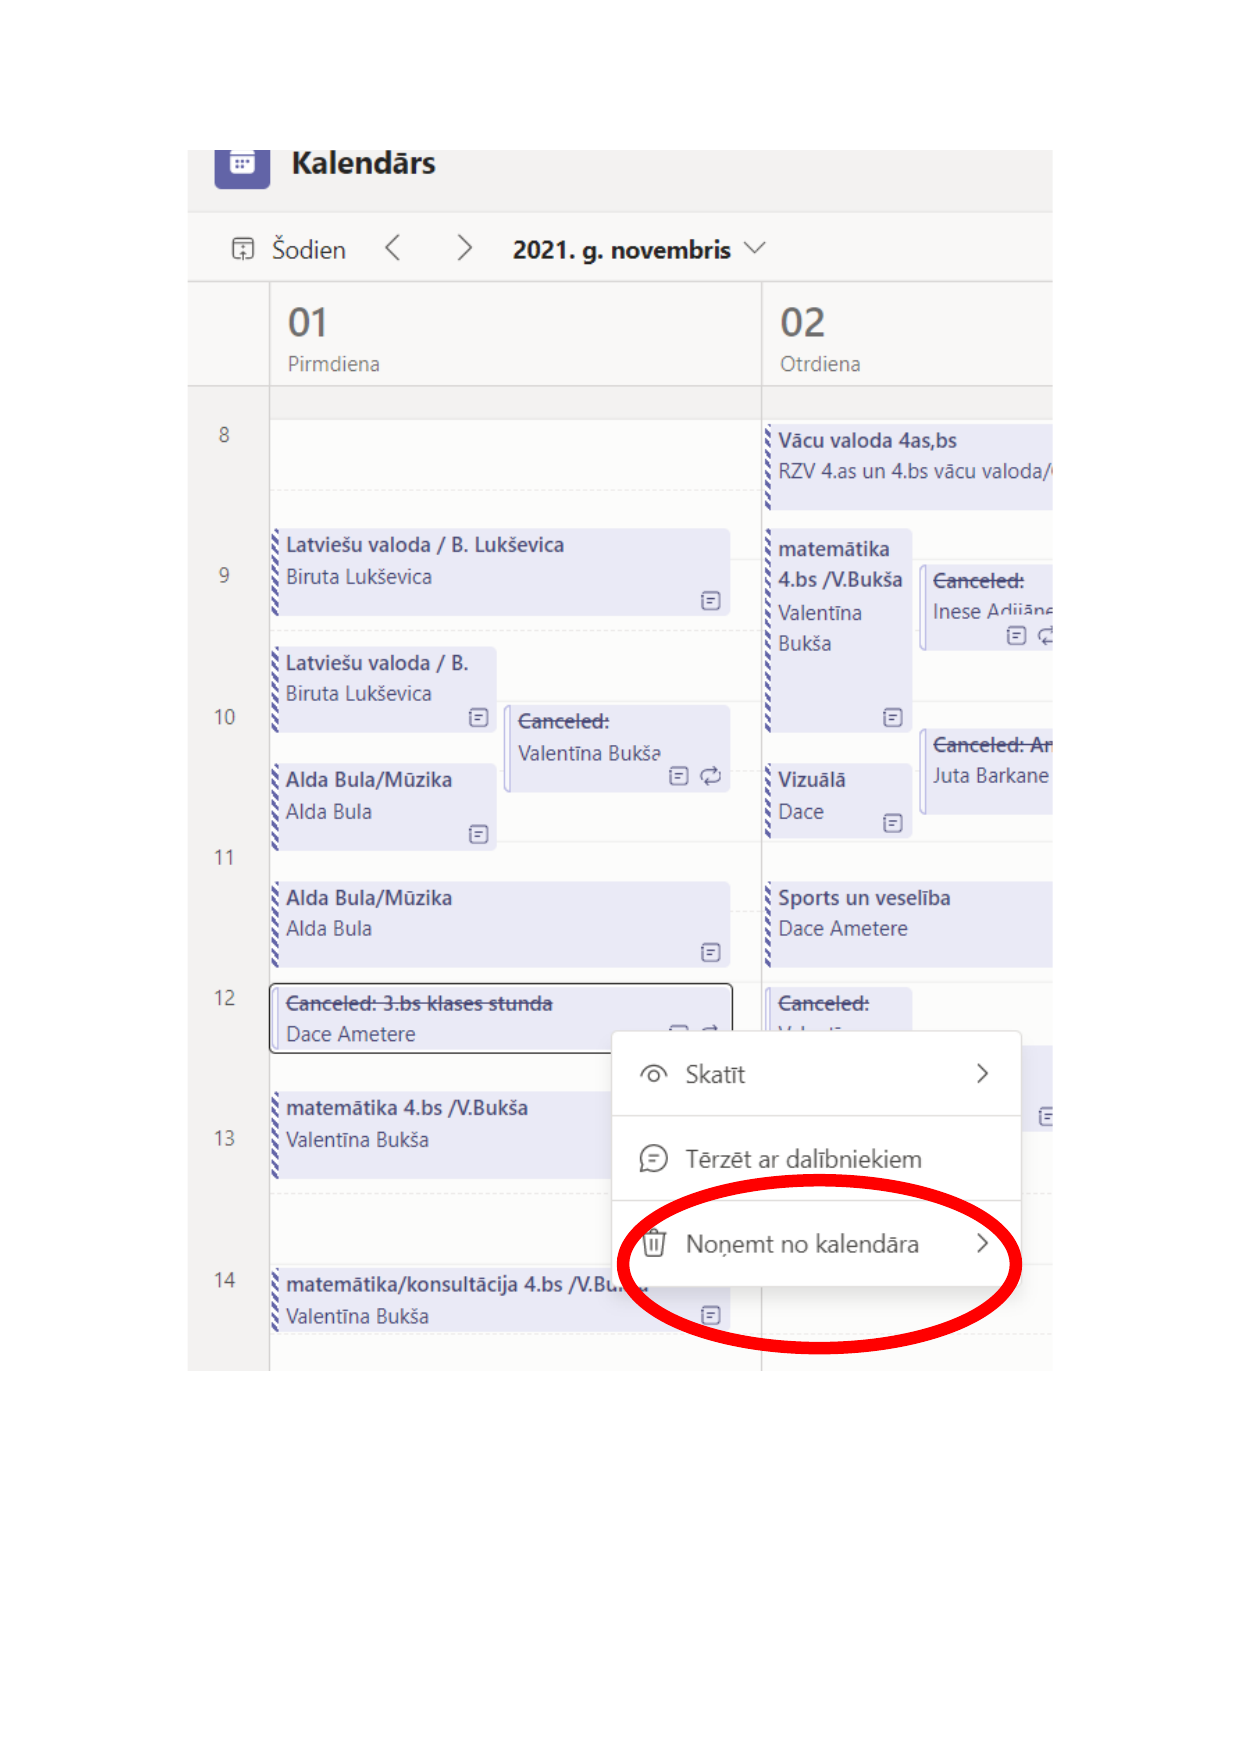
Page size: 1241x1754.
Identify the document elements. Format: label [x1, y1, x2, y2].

picture [187, 150, 1053, 1371]
